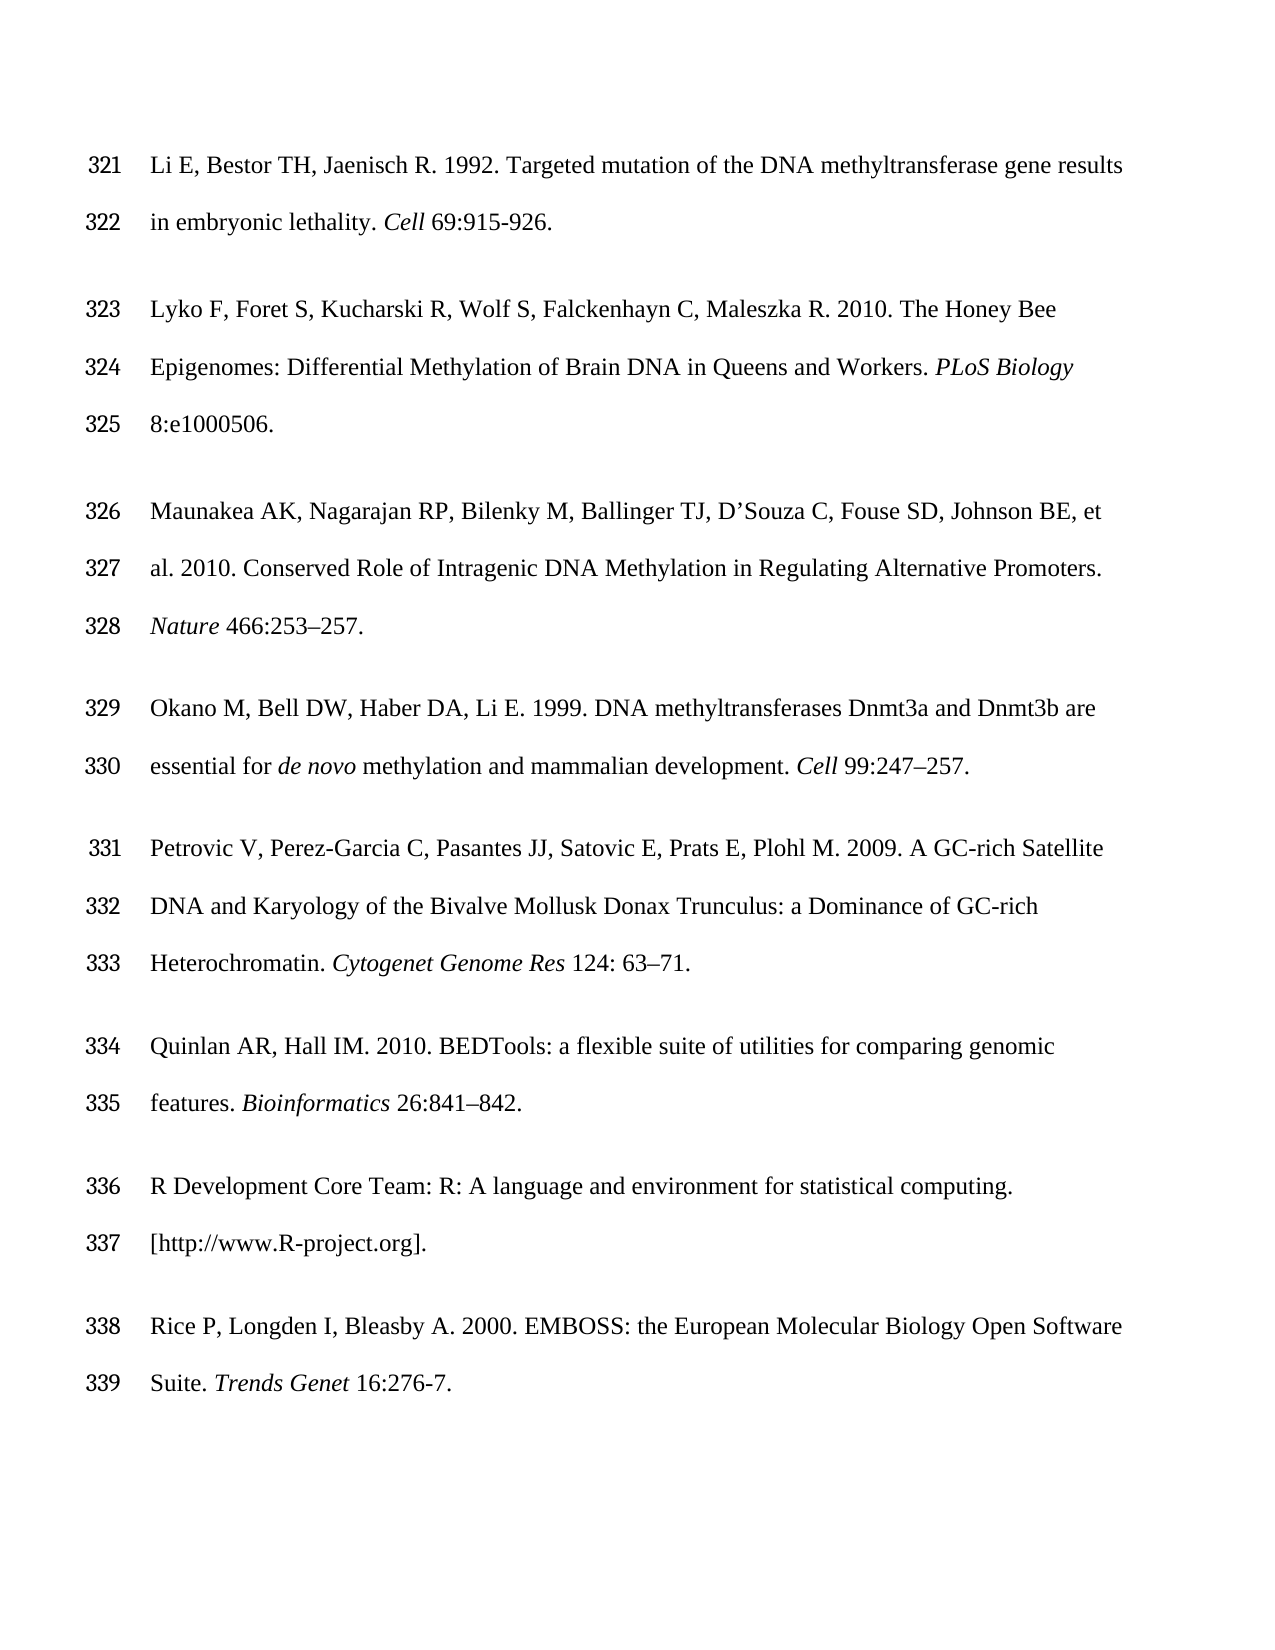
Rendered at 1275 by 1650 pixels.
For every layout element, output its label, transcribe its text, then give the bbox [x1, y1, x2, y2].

text Okano M, Bell DW, Haber DA, Li E. 1999. DNA methyltransferases Dnmt3a and Dnmt3b are essential for de novo methylation and mammalian development. Cell 99:247–257. [150, 693, 1125, 779]
text Lyko F, Foret S, Kucharski R, Wolf S, Falckenhayn C, Maleszka R. 2010. The Honey Bee Epigenomes: Differential Methylation of Brain DNA in Queens and Workers. PLoS Biology 8:e1000506. [150, 294, 1125, 438]
text Petrovic V, Perez-Garcia C, Pasantes JJ, Satovic E, Prats E, Plohl M. 2009. A GC-rich Satellite DNA and Karyology of the Bivalve Mollusk Donax Trunculus: a Dominance of GC-rich Heterochromatin. Cytogenet Genome Res 124: 63–71. [150, 833, 1125, 977]
text R Development Core Team: R: A language and environment for statistical computing. [http://www.R-project.org]. [150, 1171, 1125, 1257]
text Li E, Bestor TH, Jaenisch R. 1992. Targeted mutation of the DNA methyltransferase gene results in embryonic lethality. Cell 69:915-926. [150, 150, 1125, 236]
text Rice P, Longden I, Bleasby A. 2000. EMBOSS: the European Molecular Biology Open Software Suite. Trends Genet 16:276-7. [150, 1311, 1125, 1397]
text Quinlan AR, Hall IM. 2010. BEDTools: a flexible suite of utilities for comparing genomic features. Bioinformatics 26:841–842. [150, 1031, 1125, 1117]
text Maunakea AK, Nagarajan RP, Bilenky M, Ballinger TJ, D’Souza C, Fouse SD, Johnson BE, et al. 2010. Conserved Role of Intragenic DNA Methylation in Regulating Alternative Promoters. Nature 466:253–257. [150, 496, 1125, 639]
